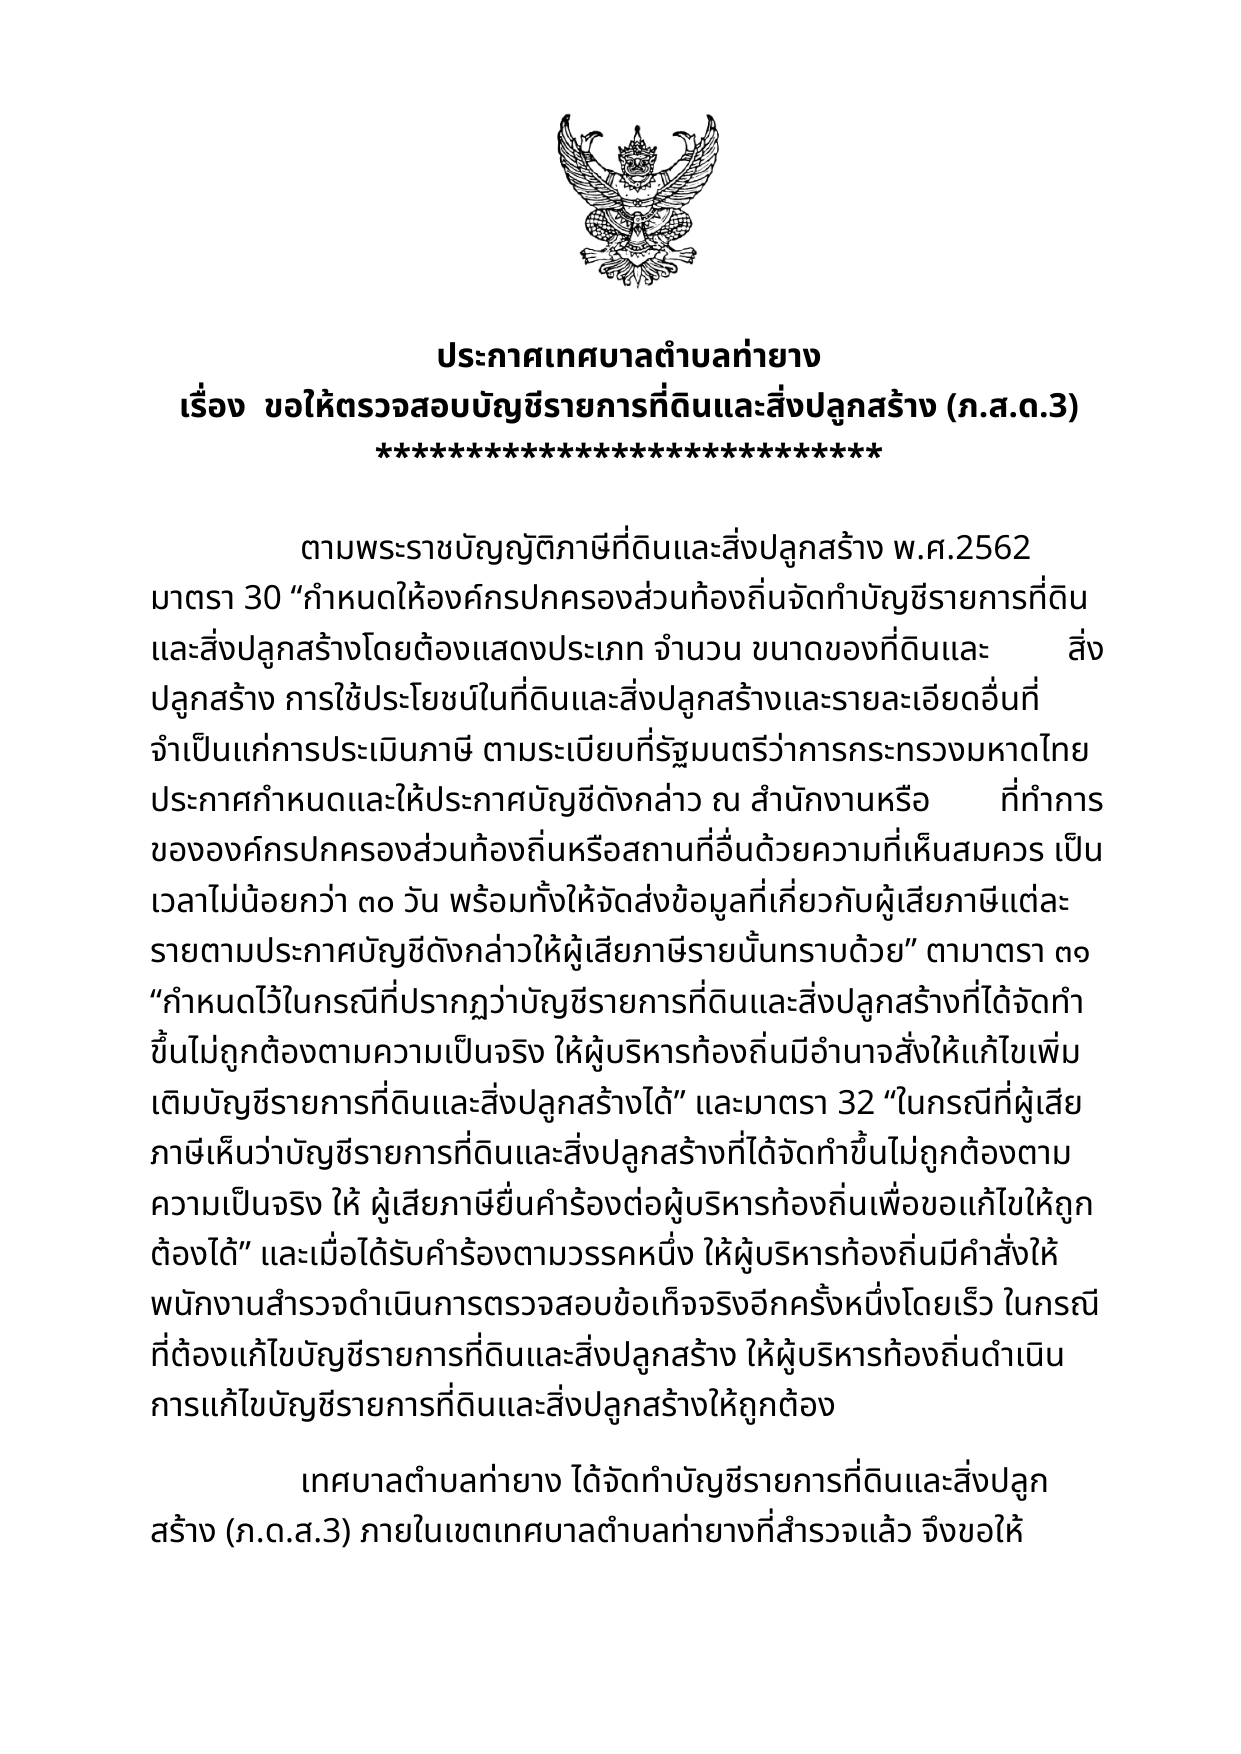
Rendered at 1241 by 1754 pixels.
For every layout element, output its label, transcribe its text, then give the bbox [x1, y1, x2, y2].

text เรื่อง ขอให้ตรวจสอบบัญชีรายการที่ดินและสิ่งปลูกสร้าง (ภ.ส.ด.3) [150, 382, 1107, 433]
picture [550, 103, 723, 291]
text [150, 1457, 1107, 1558]
text ประกาศเทศบาลตำบลท่ายาง [150, 332, 1107, 382]
text ตามพระราชบัญญัติภาษีที่ดินและสิ่งปลูกสร้าง พ.ศ.2562 มาตรา 30 “กำหนดให้องค์กรปกครองส่วนท้องถิ่นจัดทำบัญชีรายการที่ดินและสิ่งปลูกสร้างโดยต้องแสดงประเภท จำนวน ขนาดของที่ดินและ สิ่งปลูกสร้าง การใช้ประโยชน์ในที่ดินและสิ่งปลูกสร้างและรายละเอียดอื่นที่จำเป็นแก่การประเมินภาษี ตามระเบียบที่รัฐมนตรีว่าการกระทรวงมหาดไทยประกาศกำหนดและให้ประกาศบัญชีดังกล่าว ณ สำนักงานหรือ ที่ทำการขององค์กรปกครองส่วนท้องถิ่นหรือสถานที่อื่นด้วยความที่เห็นสมควร เป็นเวลาไม่น้อยกว่า ๓๐ วัน พร้อมทั้งให้จัดส่งข้อมูลที่เกี่ยวกับผู้เสียภาษีแต่ละรายตามประกาศบัญชีดังกล่าวให้ผู้เสียภาษีรายนั้นทราบด้วย” ตามาตรา ๓๑ “กำหนดไว้ในกรณีที่ปรากฏว่าบัญชีรายการที่ดินและสิ่งปลูกสร้างที่ได้จัดทำขึ้นไม่ถูกต้องตามความเป็นจริง ให้ผู้บริหารท้องถิ่นมีอำนาจสั่งให้แก้ไขเพิ่มเติมบัญชีรายการที่ดินและสิ่งปลูกสร้างได้” และมาตรา 32 “ในกรณีที่ผู้เสียภาษีเห็นว่าบัญชีรายการที่ดินและสิ่งปลูกสร้างที่ได้จัดทำขึ้นไม่ถูกต้องตามความเป็นจริง ให้ ผู้เสียภาษียื่นคำร้องต่อผู้บริหารท้องถิ่นเพื่อขอแก้ไขให้ถูกต้องได้” และเมื่อได้รับคำร้องตามวรรคหนึ่ง ให้ผู้บริหารท้องถิ่นมีคำสั่งให้พนักงานสำรวจดำเนินการตรวจสอบข้อเท็จจริงอีกครั้งหนึ่งโดยเร็ว ในกรณีที่ต้องแก้ไขบัญชีรายการที่ดินและสิ่งปลูกสร้าง ให้ผู้บริหารท้องถิ่นดำเนินการแก้ไขบัญชีรายการที่ดินและสิ่งปลูกสร้างให้ถูกต้อง [150, 523, 1107, 1432]
text **************************** [150, 433, 1107, 478]
